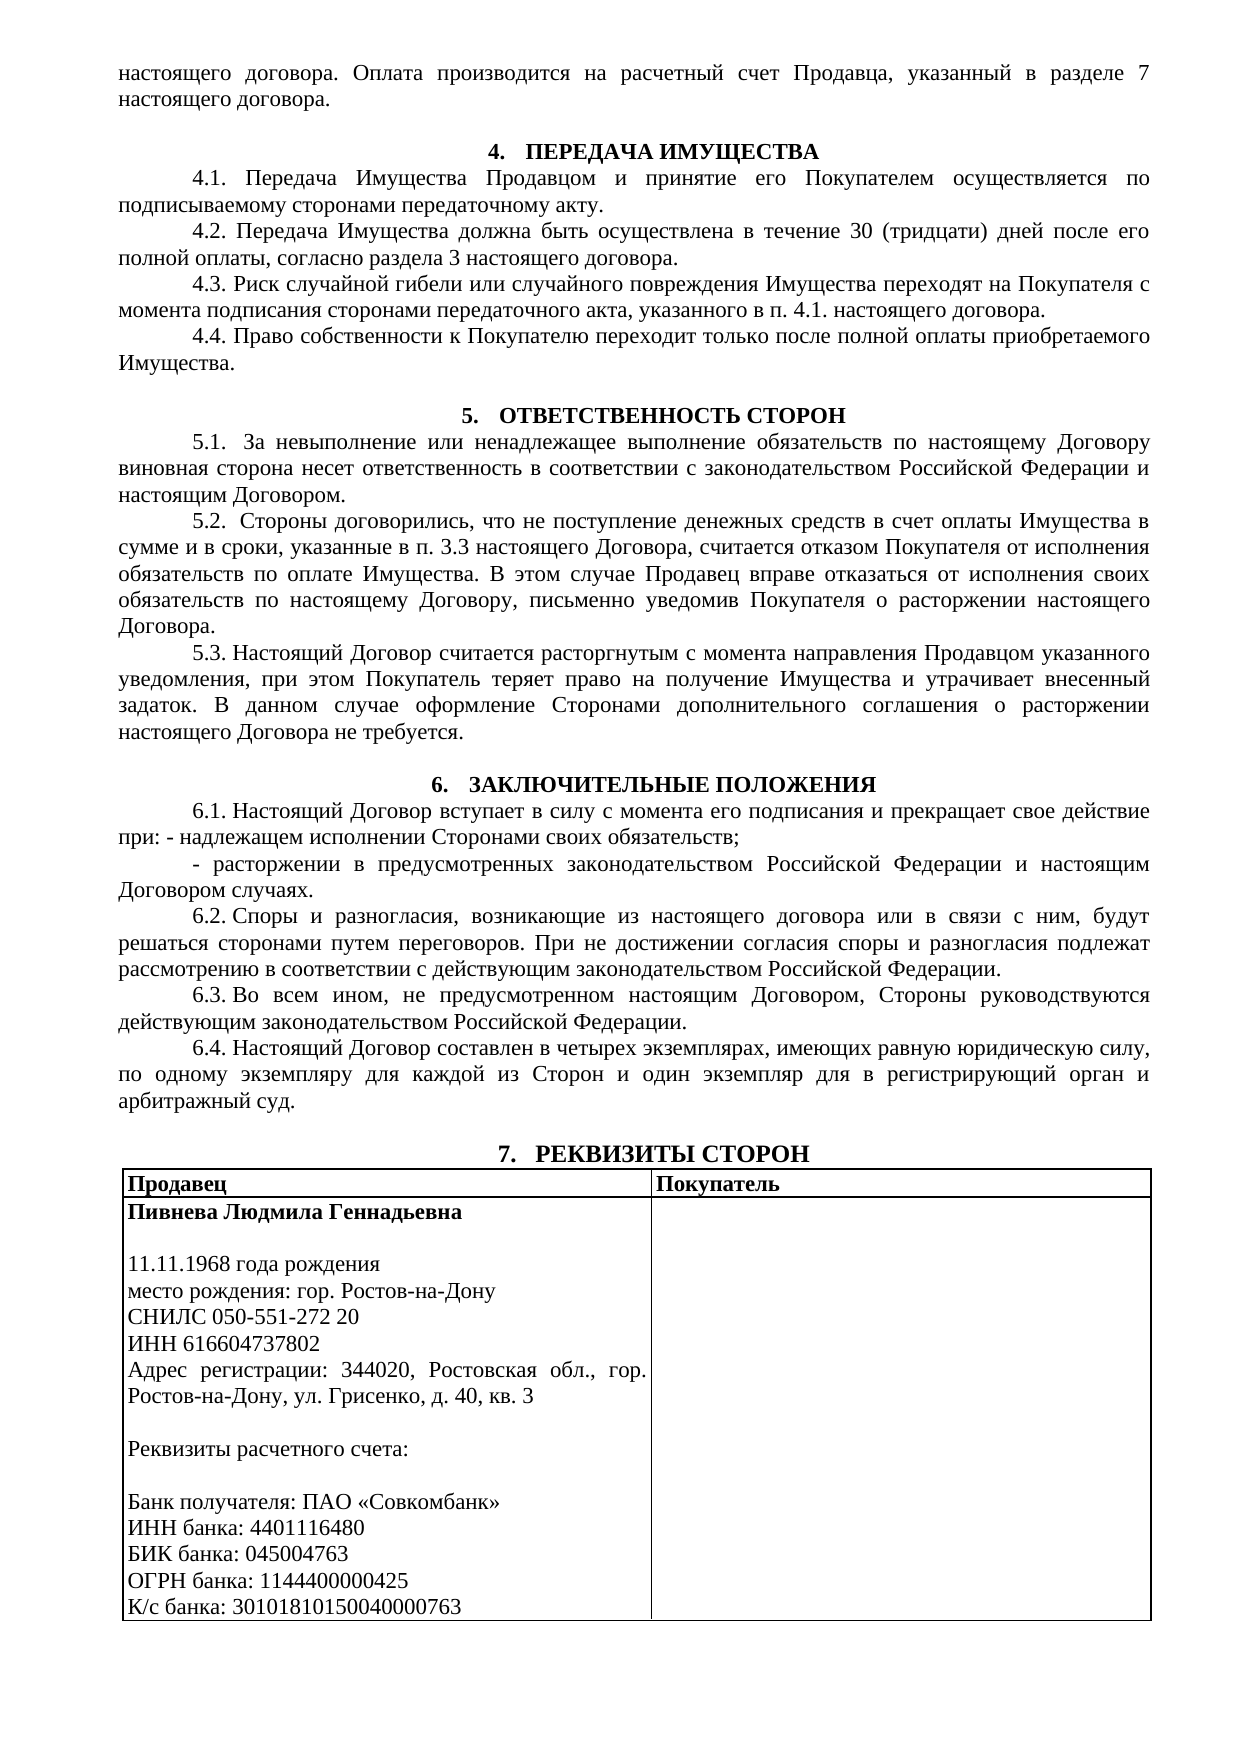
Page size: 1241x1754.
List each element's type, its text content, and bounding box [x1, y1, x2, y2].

list Настоящий Договор вступает в силу с момента его подписания и прекращает свое действие при: - надлежащем исполнении Сторонами своих обязательств; [118, 797, 1152, 850]
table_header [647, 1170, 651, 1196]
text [118, 59, 1152, 112]
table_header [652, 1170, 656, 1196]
text 4.1. Передача Имущества Продавцом и принятие его Покупателем осуществляется по подписываемому сторонами передаточному акту. [118, 164, 1152, 217]
list - расторжении в предусмотренных законодательством Российской Федерации и настоящим Договором случаях. [118, 850, 1152, 902]
text 4.4. Право собственности к Покупателю переходит только после полной оплаты приобретаемого Имущества. [118, 323, 1152, 375]
list ПЕРЕДАЧА ИМУЩЕСТВА [156, 138, 1152, 164]
text 4.2. Передача Имущества должна быть осуществлена в течение 30 (тридцати) дней после его полной оплаты, согласно раздела 3 настоящего договора. [118, 217, 1152, 270]
list Во всем ином, не предусмотренном настоящим Договором, Стороны руководствуются действующим законодательством Российской Федерации. [118, 981, 1152, 1034]
list За невыполнение или ненадлежащее выполнение обязательств по настоящему Договору виновная сторона несет ответственность в соответствии с законодательством Российской Федерации и настоящим Договором. [118, 428, 1152, 507]
list Настоящий Договор составлен в четырех экземплярах, имеющих равную юридическую силу, по одному экземпляру для каждой из Сторон и один экземпляр для в регистрирующий орган и арбитражный суд. [118, 1034, 1152, 1113]
list Споры и разногласия, возникающие из настоящего договора или в связи с ним, будут решаться сторонами путем переговоров. При не достижении согласия споры и разногласия подлежат рассмотрению в соответствии с действующим законодательством Российской Федерации. [118, 902, 1152, 981]
text 4.3. Риск случайной гибели или случайного повреждения Имущества переходят на Покупателя с момента подписания сторонами передаточного акта, указанного в п. 4.1. настоящего договора. [118, 270, 1152, 323]
list Настоящий Договор считается расторгнутым с момента направления Продавцом указанного уведомления, при этом Покупатель теряет право на получение Имущества и утрачивает внесенный задаток. В данном случае оформление Сторонами дополнительного соглашения о расторжении настоящего Договора не требуется. [118, 639, 1152, 744]
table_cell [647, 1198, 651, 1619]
table_cell [652, 1198, 1150, 1619]
list Стороны договорились, что не поступление денежных средств в счет оплаты Имущества в сумме и в сроки, указанные в п. 3.3 настоящего Договора, считается отказом Покупателя от исполнения обязательств по оплате Имущества. В этом случае Продавец вправе отказаться от исполнения своих обязательств по настоящему Договору, письменно уведомив Покупателя о расторжении настоящего Договора. [118, 507, 1152, 639]
list РЕКВИЗИТЫ СТОРОН [156, 1139, 1152, 1168]
list ОТВЕТСТВЕННОСТЬ СТОРОН [156, 402, 1152, 428]
list ЗАКЛЮЧИТЕЛЬНЫЕ ПОЛОЖЕНИЯ [156, 771, 1152, 797]
